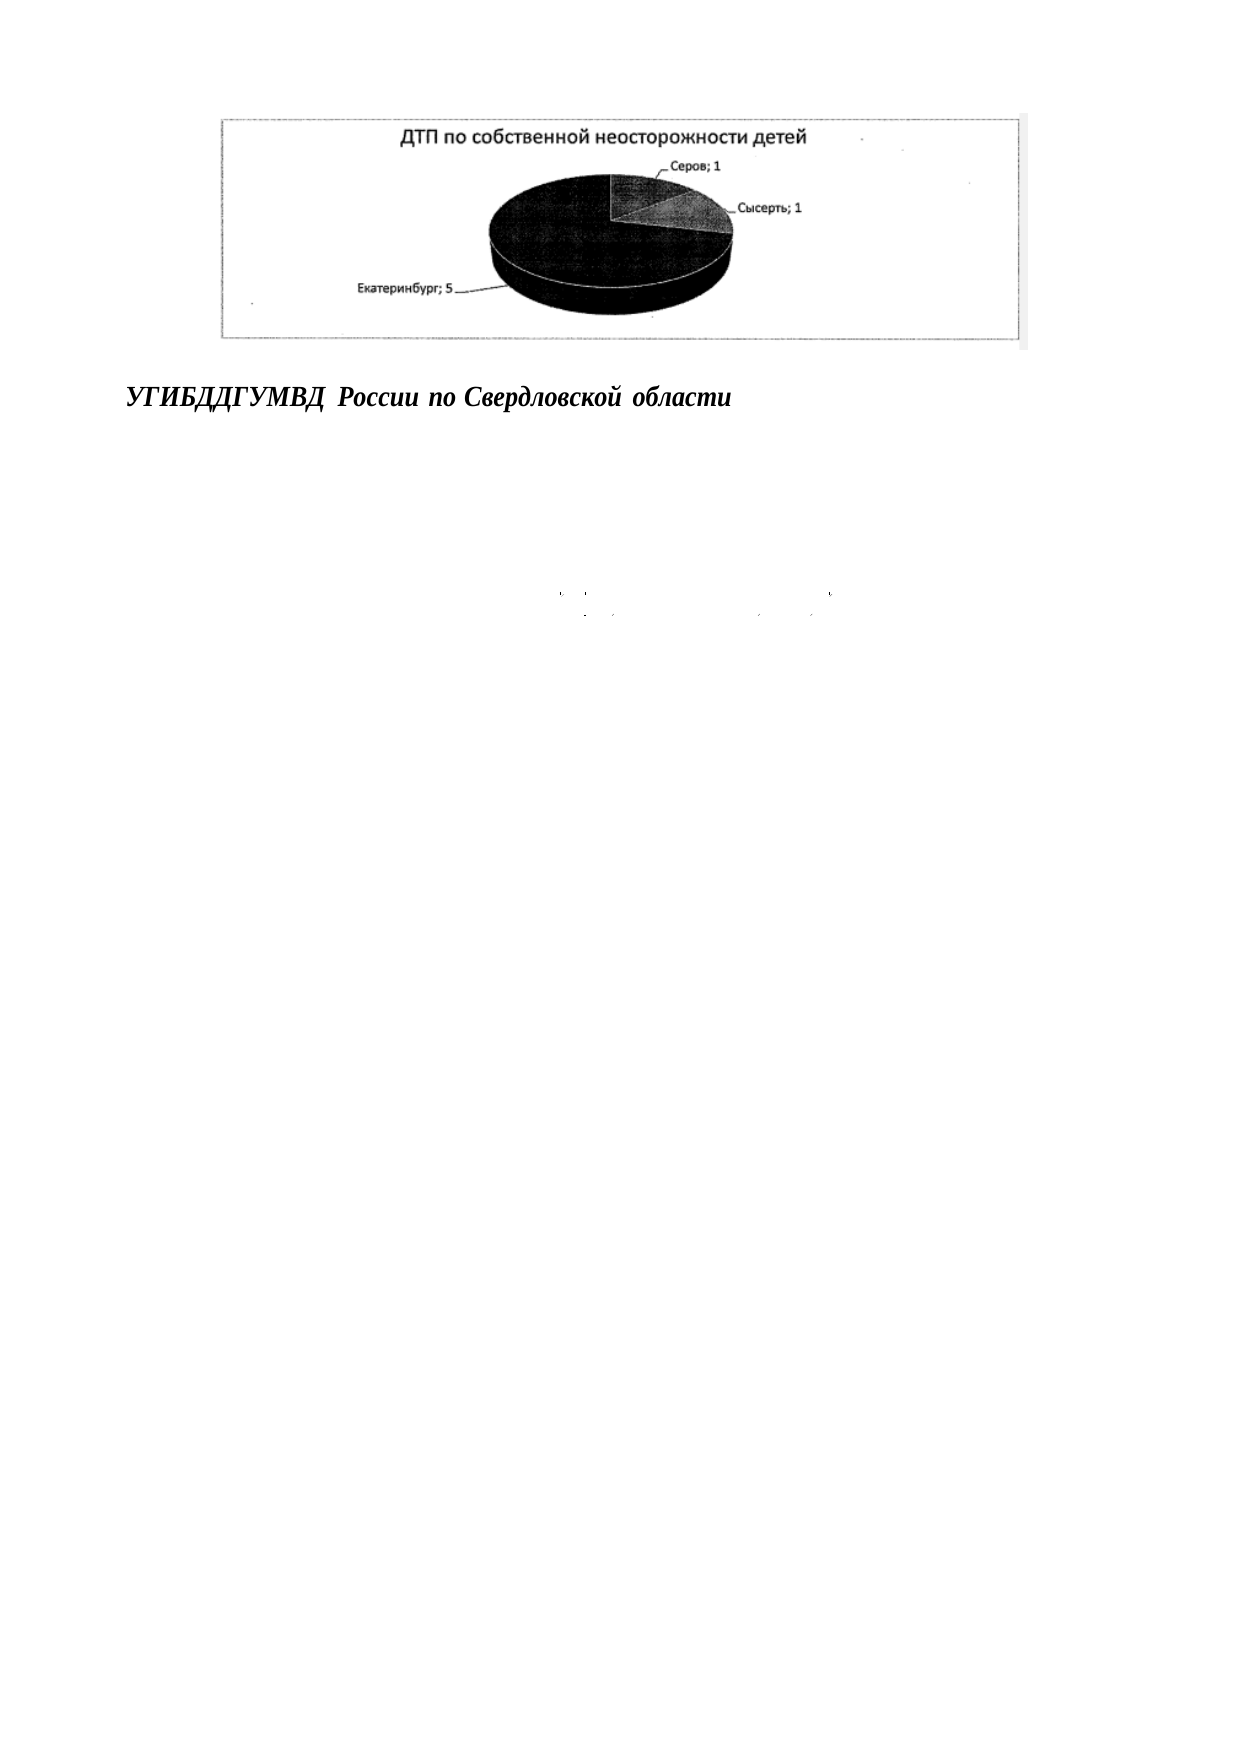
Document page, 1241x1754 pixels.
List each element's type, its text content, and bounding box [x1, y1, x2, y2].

text УГИБДДГУМВД России по Свердловской области [125, 244, 1165, 412]
picture [215, 113, 1028, 350]
